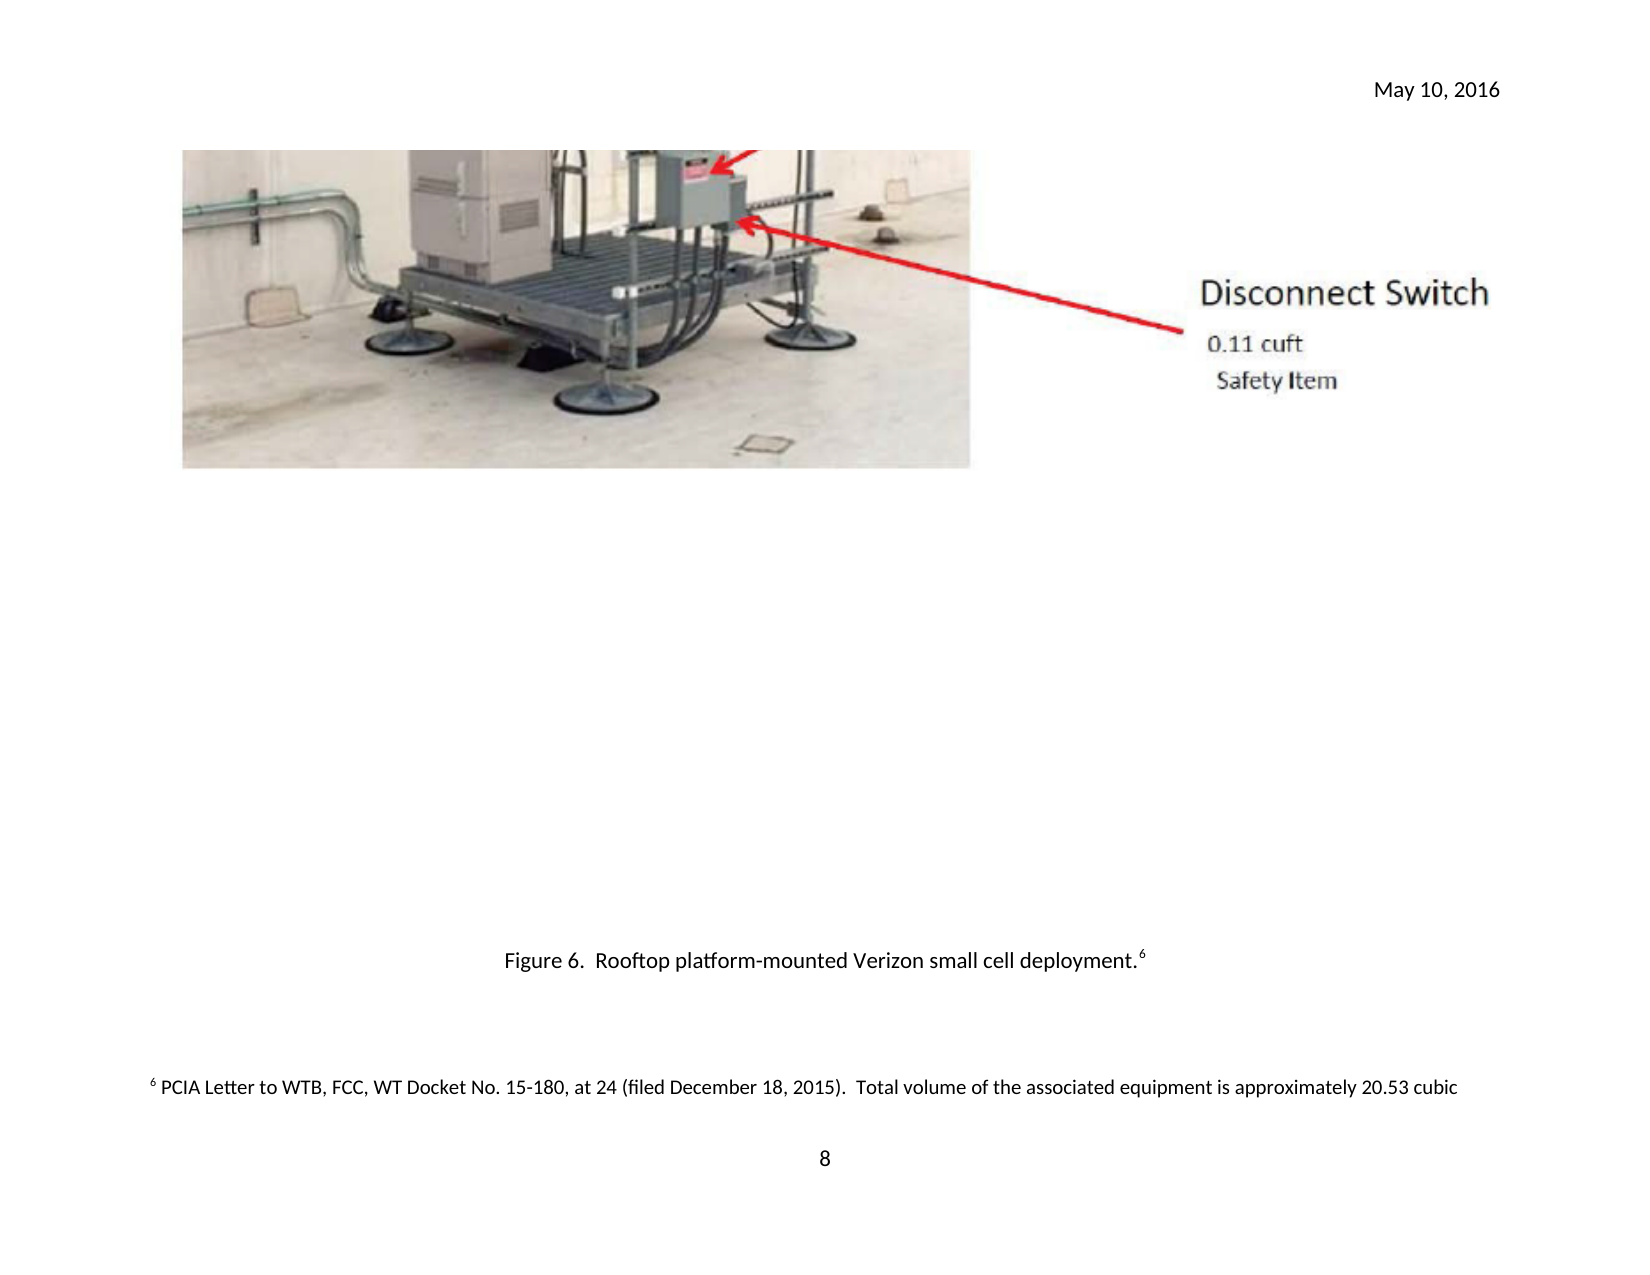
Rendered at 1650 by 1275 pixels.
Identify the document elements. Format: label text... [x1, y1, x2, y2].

text Figure 6. Rooftop platform-mounted Verizon small cell deployment. [150, 946, 1500, 974]
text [150, 150, 1500, 946]
